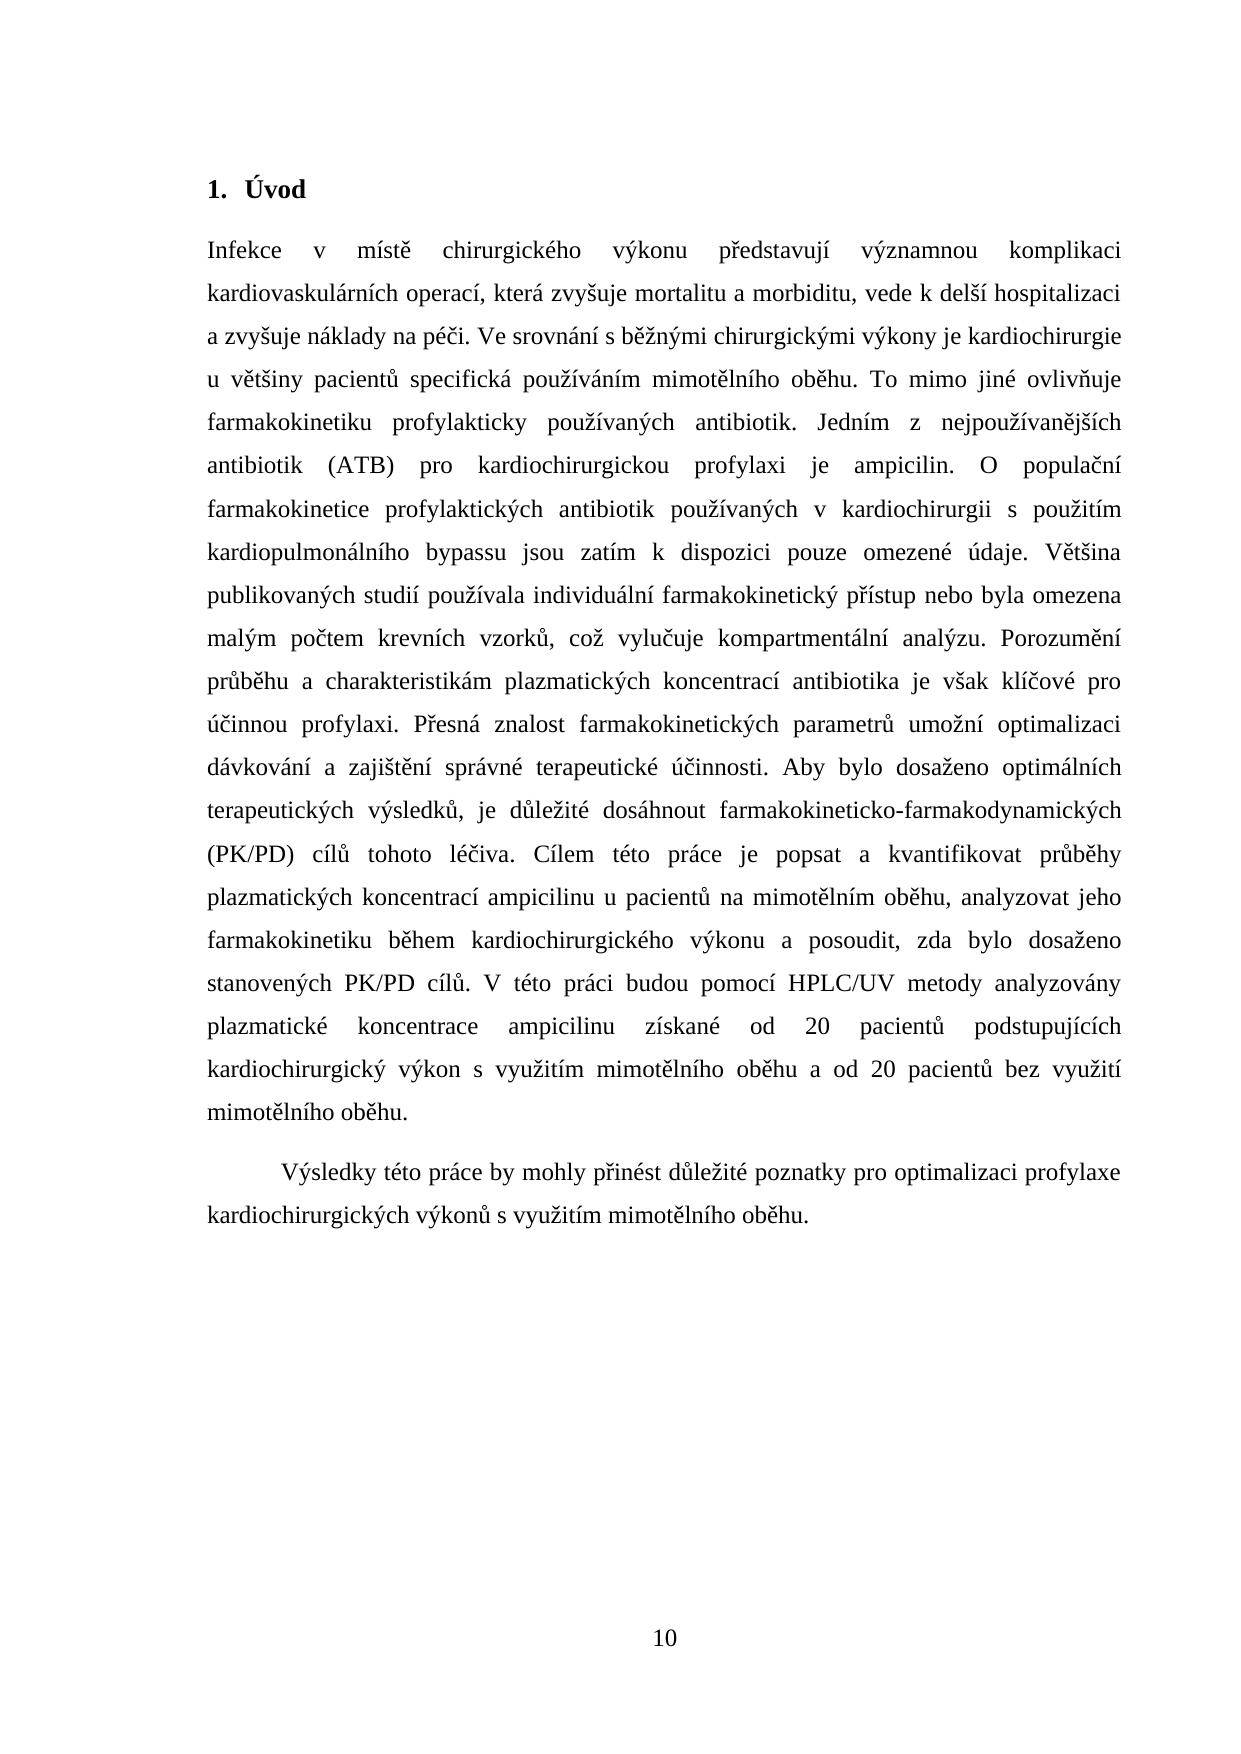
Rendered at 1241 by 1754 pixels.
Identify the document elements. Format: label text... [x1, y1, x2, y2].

subtitle Úvod [207, 173, 1122, 204]
text Výsledky této práce by mohly přinést důležité poznatky pro optimalizaci profylaxe kardiochirurgických výkonů s využitím mimotělního oběhu. [207, 1157, 1122, 1229]
text Infekce v místě chirurgického výkonu představují významnou komplikaci kardiovaskulárních operací, která zvyšuje mortalitu a morbiditu, vede k delší hospitalizaci a zvyšuje náklady na péči. Ve srovnání s běžnými chirurgickými výkony je kardiochirurgie u většiny pacientů specifická používáním mimotělního oběhu. To mimo jiné ovlivňuje farmakokinetiku profylakticky používaných antibiotik. Jedním z nejpoužívanějších antibiotik (ATB) pro kardiochirurgickou profylaxi je ampicilin. O populační farmakokinetice profylaktických antibiotik používaných v kardiochirurgii s použitím kardiopulmonálního bypassu jsou zatím k dispozici pouze omezené údaje. Většina publikovaných studií používala individuální farmakokinetický přístup nebo byla omezena malým počtem krevních vzorků, což vylučuje kompartmentální analýzu. Porozumění průběhu a charakteristikám plazmatických koncentrací antibiotika je však klíčové pro účinnou profylaxi. Přesná znalost farmakokinetických parametrů umožní optimalizaci dávkování a zajištění správné terapeutické účinnosti. Aby bylo dosaženo optimálních terapeutických výsledků, je důležité dosáhnout farmakokineticko-farmakodynamických (PK/PD) cílů tohoto léčiva. Cílem této práce je popsat a kvantifikovat průběhy plazmatických koncentrací ampicilinu u pacientů na mimotělním oběhu, analyzovat jeho farmakokinetiku během kardiochirurgického výkonu a posoudit, zda bylo dosaženo stanovených PK/PD cílů. V této práci budou pomocí HPLC/UV metody analyzovány plazmatické koncentrace ampicilinu získané od 20 pacientů podstupujících kardiochirurgický výkon s využitím mimotělního oběhu a od 20 pacientů bez využití mimotělního oběhu. [207, 235, 1122, 1126]
